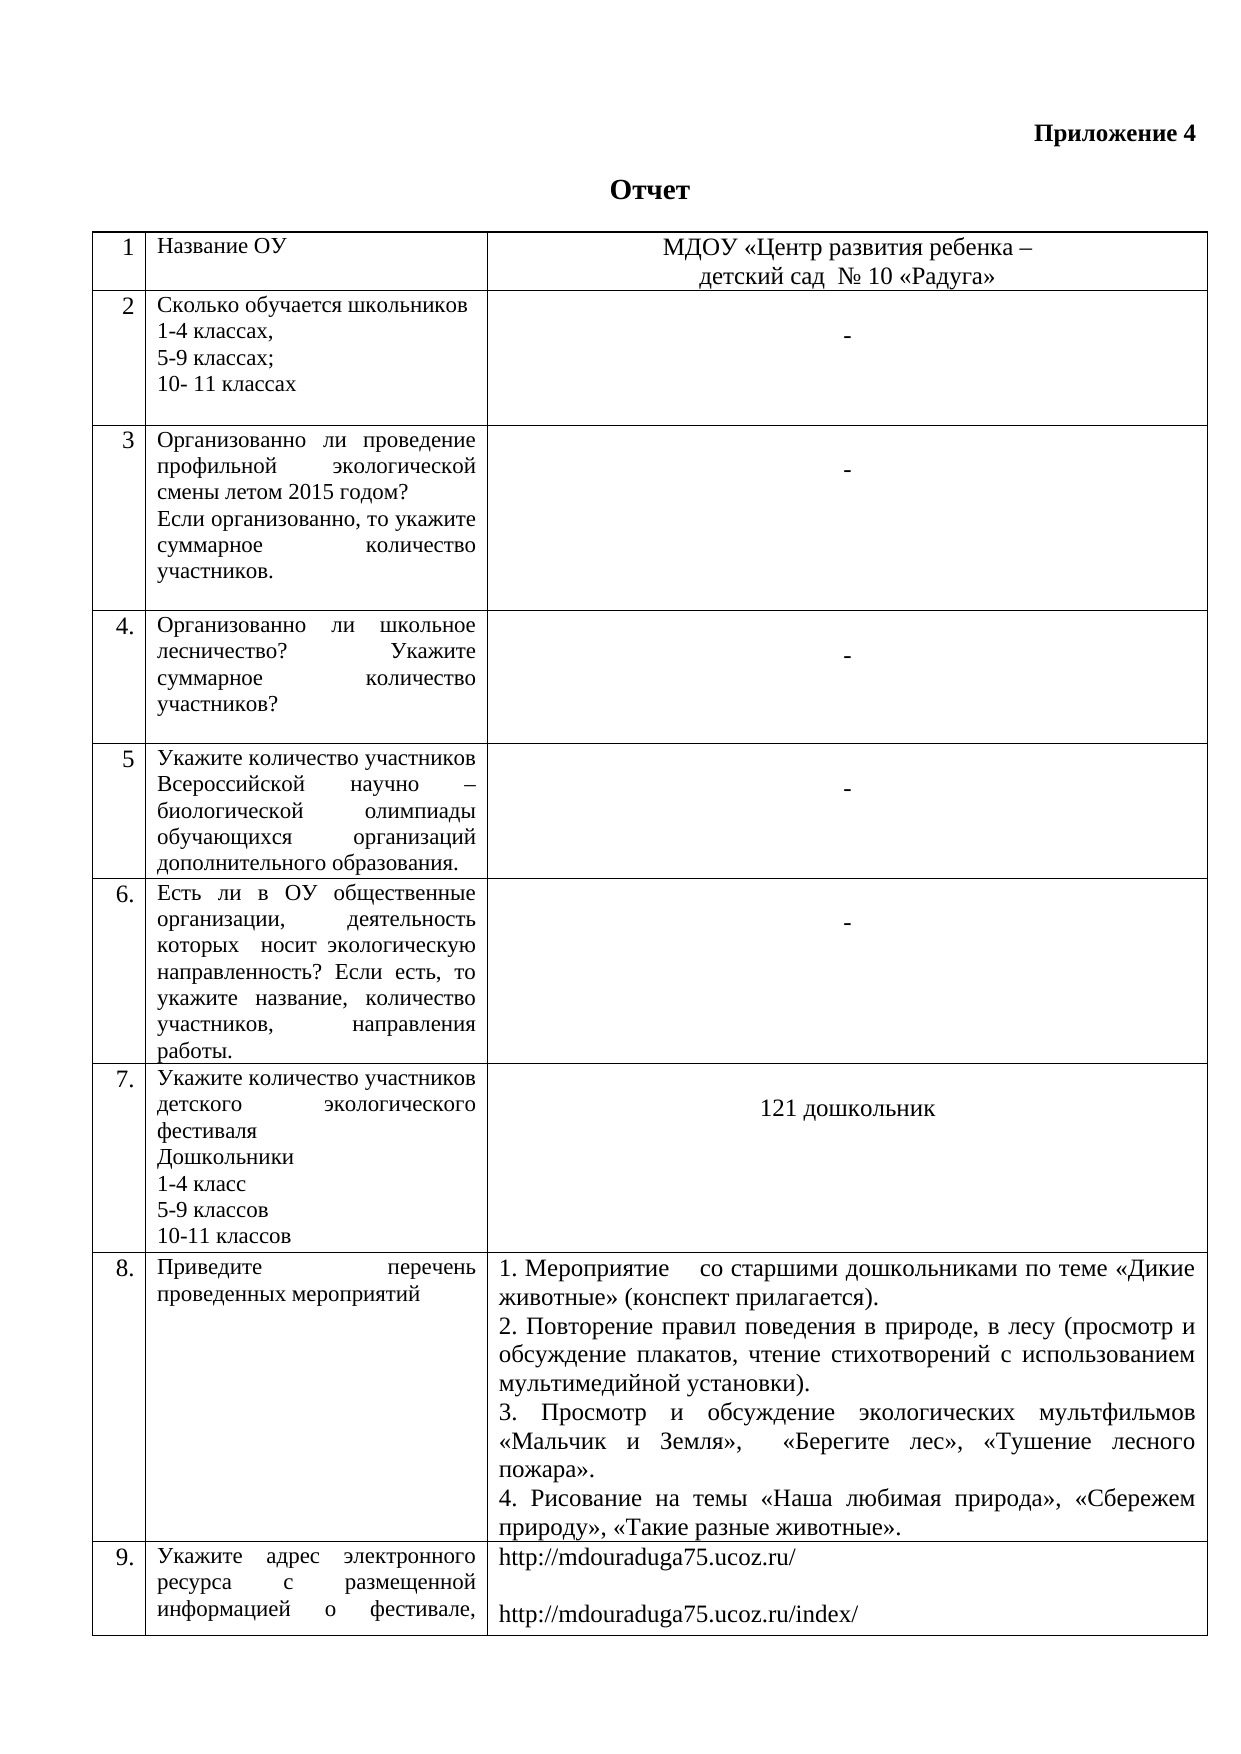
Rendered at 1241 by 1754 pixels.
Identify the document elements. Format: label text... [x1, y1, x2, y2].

table_cell - [488, 744, 1207, 878]
table_cell 8. [93, 1253, 145, 1541]
table_header МДОУ «Центр развития ребенка – детский сад № 10 «Радуга» [488, 233, 1207, 290]
table_cell Укажите количество участников Всероссийской научно – биологической олимпиады обучающихся организаций дополнительного образования. [146, 744, 487, 878]
table_cell - [488, 426, 1207, 610]
table_cell - [488, 611, 1207, 743]
table_cell - [488, 291, 1207, 424]
text Отчет [103, 172, 1196, 206]
table_cell 9. [93, 1542, 145, 1635]
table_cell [146, 1542, 487, 1635]
table_cell Организованно ли проведение профильной экологической смены летом 2015 годом? Если организованно, то укажите суммарное количество участников. [146, 426, 487, 610]
table_cell 3 [93, 426, 145, 610]
table_cell - [488, 879, 1207, 1063]
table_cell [488, 1542, 1207, 1635]
table_cell 2 [93, 291, 145, 424]
table_cell Есть ли в ОУ общественные организации, деятельность которых носит экологическую направленность? Если есть, то укажите название, количество участников, направления работы. [146, 879, 487, 1063]
table_cell 1. Мероприятие со старшими дошкольниками по теме «Дикие животные» (конспект прилагается). 2. Повторение правил поведения в природе, в лесу (просмотр и обсуждение плакатов, чтение стихотворений с использованием мультимедийной установки). 3. Просмотр и обсуждение экологических мультфильмов «Мальчик и Земля», «Берегите лес», «Тушение лесного пожара». 4. Рисование на темы «Наша любимая природа», «Сбережем природу», «Такие разные животные». [488, 1253, 1207, 1541]
table_cell Сколько обучается школьников 1-4 классах, 5-9 классах; 10- 11 классах [146, 291, 487, 424]
table_cell 7. [93, 1064, 145, 1252]
table_cell 4. [93, 611, 145, 743]
table_header Название ОУ [146, 233, 487, 290]
table_cell 6. [93, 879, 145, 1063]
table_cell 5 [93, 744, 145, 878]
table_header 1 [93, 233, 145, 290]
text Приложение 4 [103, 118, 1196, 147]
table_cell Приведите перечень проведенных мероприятий [146, 1253, 487, 1541]
table_cell Организованно ли школьное лесничество? Укажите суммарное количество участников? [146, 611, 487, 743]
table_cell 121 дошкольник [488, 1064, 1207, 1252]
table_cell Укажите количество участников детского экологического фестиваля Дошкольники 1-4 класс 5-9 классов 10-11 классов [146, 1064, 487, 1252]
